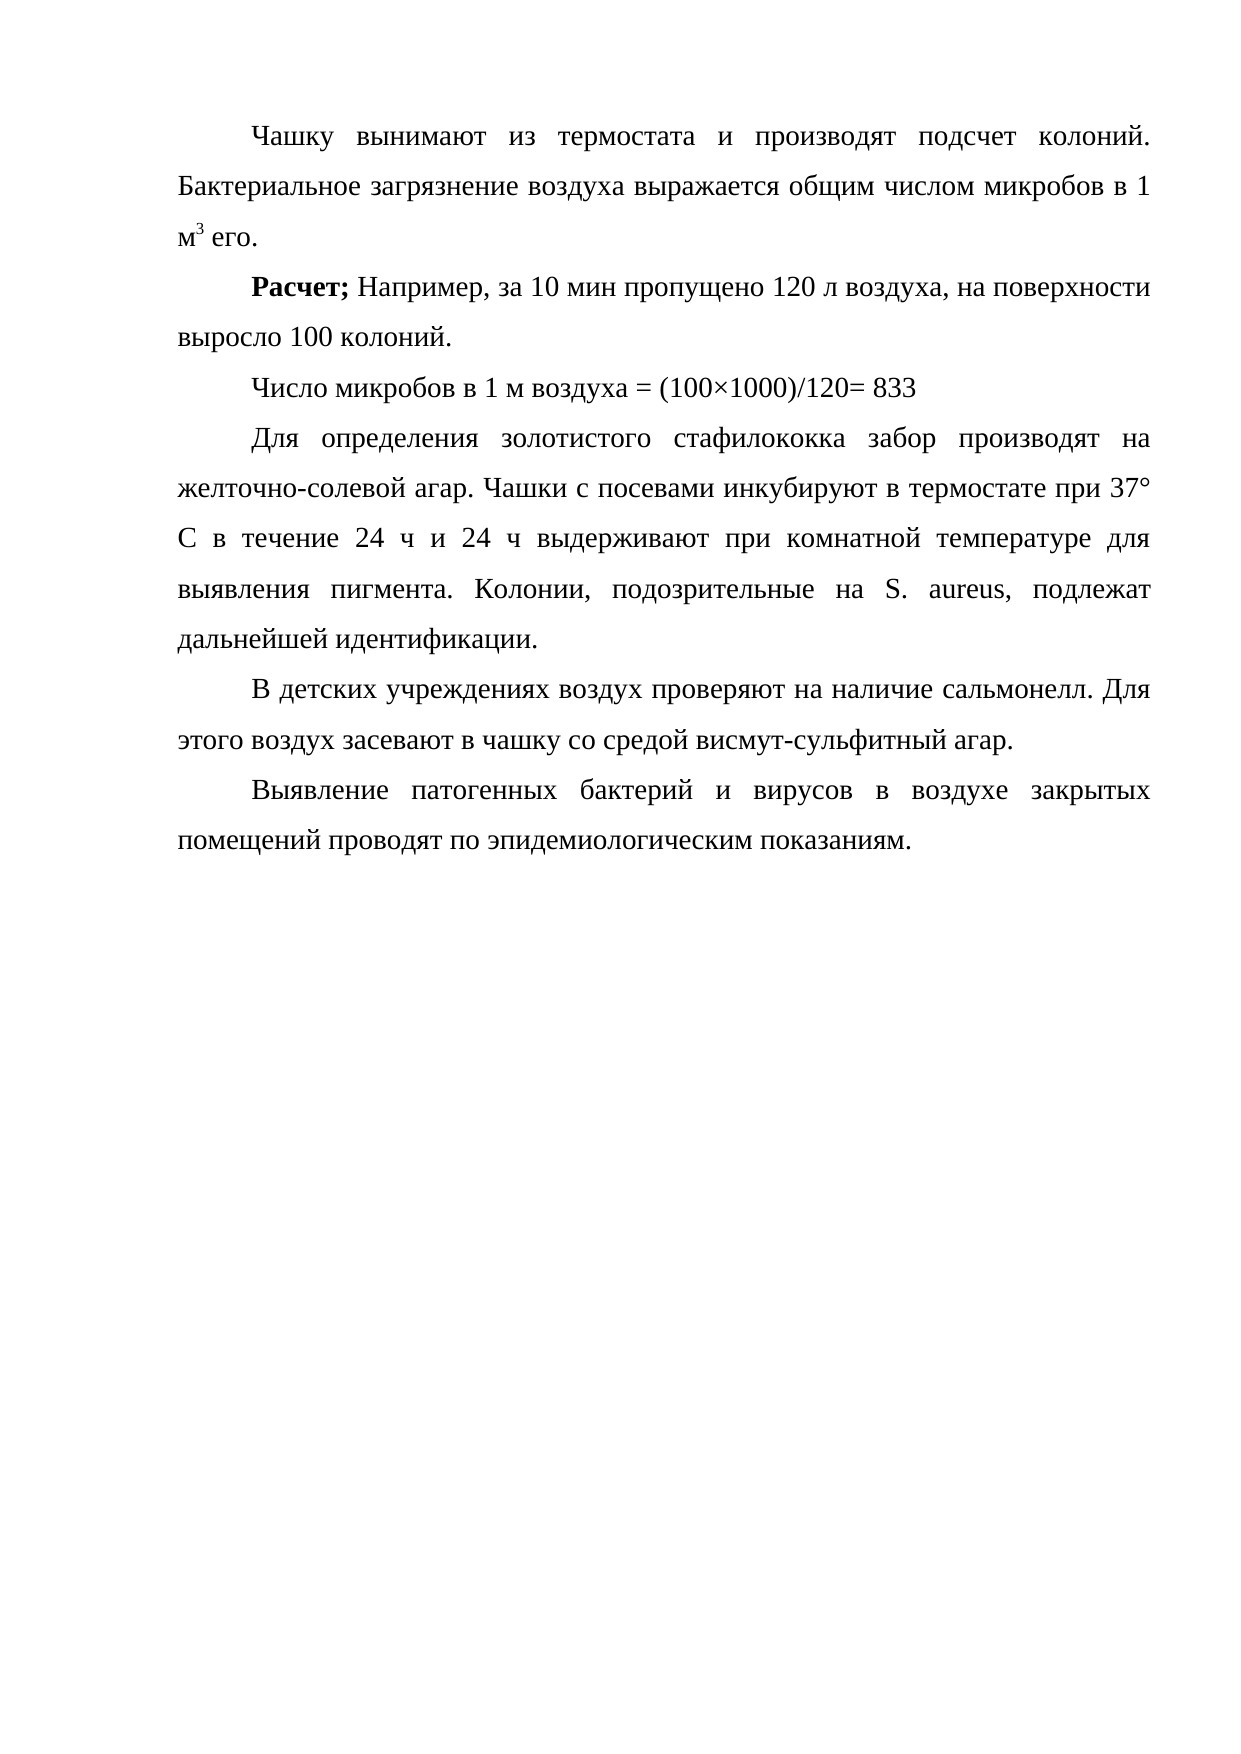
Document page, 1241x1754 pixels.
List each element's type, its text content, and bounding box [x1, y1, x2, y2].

text В детских учреждениях воздух проверяют на наличие сальмонелл. Для этого воздух засевают в чашку со средой висмут-сульфитный агар. [177, 672, 1152, 755]
text Для определения золотистого стафилококка забор производят на желточно-солевой агар. Чашки с посевами инкубируют в термостате при 37° С в течение 24 ч и 24 ч выдерживают при комнатной температуре для выявления пигмента. Колонии, подозрительные на S. aureus, подлежат дальнейшей идентификации. [177, 420, 1152, 655]
text Чашку вынимают из термостата и производят подсчет колоний. Бактериальное загрязнение воздуха выражается общим числом микробов в 1 м3 его. [177, 118, 1152, 252]
text Расчет; Например, за 10 мин пропущено 120 л воздуха, на поверхности выросло 100 колоний. [177, 269, 1152, 353]
text Выявление патогенных бактерий и вирусов в воздухе закрытых помещений проводят по эпидемиологическим показаниям. [177, 772, 1152, 856]
text Число микробов в 1 м воздуха = (100×1000)/120= 833 [177, 370, 1152, 403]
